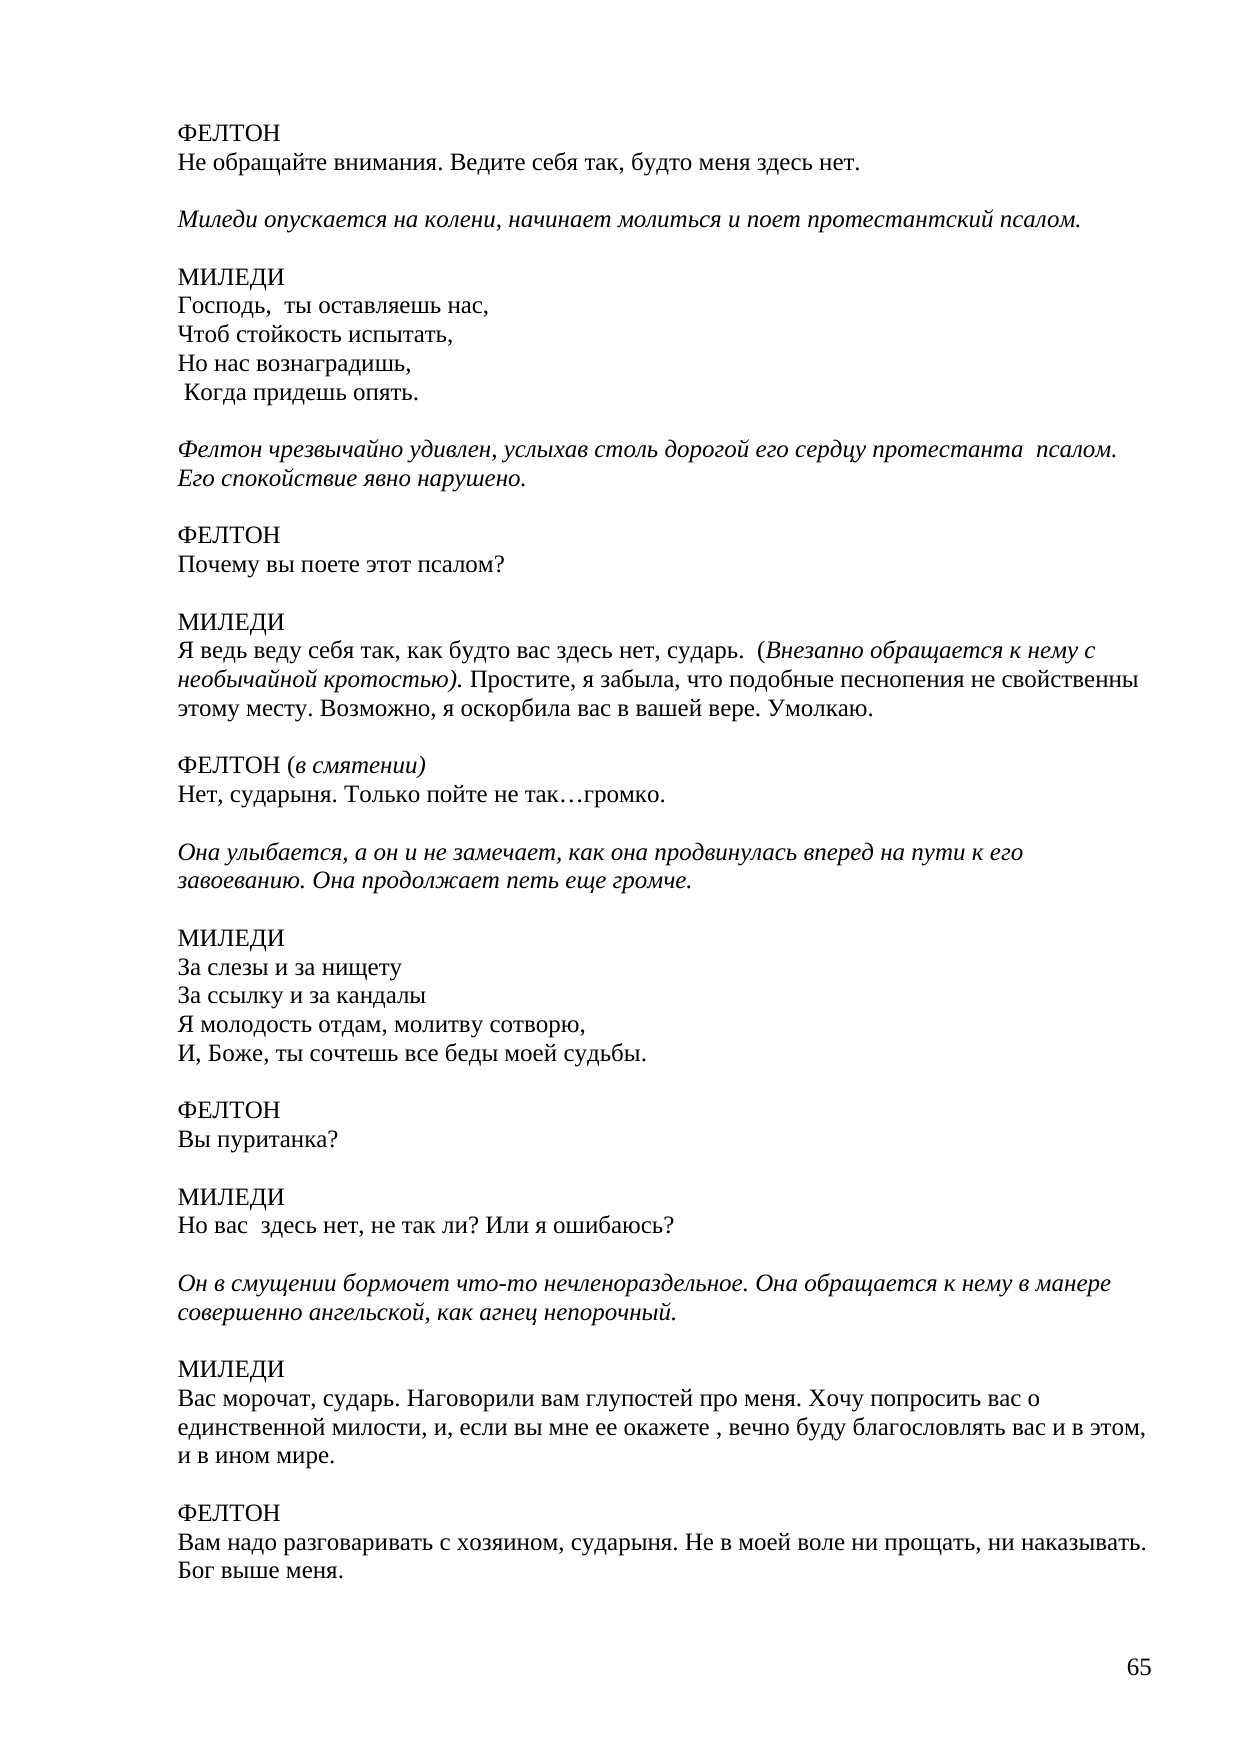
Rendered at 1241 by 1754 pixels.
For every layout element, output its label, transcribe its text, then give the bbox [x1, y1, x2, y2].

text Я ведь веду себя так, как будто вас здесь нет, сударь. (Внезапно обращается к нему с необычайной кротостью). Простите, я забыла, что подобные песнопения не свойственны этому месту. Возможно, я оскорбила вас в вашей вере. Умолкаю. [177, 636, 1152, 722]
text Его спокойствие явно нарушено. [177, 463, 1152, 492]
text Но вас здесь нет, не так ли? Или я ошибаюсь? [177, 1211, 1152, 1239]
text Вы пуританка? [177, 1124, 1152, 1153]
text Вам надо разговаривать с хозяином, сударыня. Не в моей воле ни прощать, ни наказывать. Бог выше меня. [177, 1527, 1152, 1584]
text Господь, ты оставляешь нас, [177, 291, 1152, 319]
text МИЛЕДИ [177, 262, 1152, 291]
text МИЛЕДИ [177, 607, 1152, 636]
text Нет, сударыня. Только пойте не так…громко. [177, 779, 1152, 808]
text Фелтон чрезвычайно удивлен, услыхав столь дорогой его сердцу протестанта псалом. [177, 434, 1152, 463]
text Он в смущении бормочет что-то нечленораздельное. Она обращается к нему в манере совершенно ангельской, как агнец непорочный. [177, 1268, 1152, 1326]
text Она улыбается, а он и не замечает, как она продвинулась вперед на пути к его завоеванию. Она продолжает петь еще громче. [177, 837, 1152, 894]
text За ссылку и за кандалы [177, 981, 1152, 1009]
text Не обращайте внимания. Ведите себя так, будто меня здесь нет. [177, 147, 1152, 176]
text Вас морочат, сударь. Наговорили вам глупостей про меня. Хочу попросить вас о единственной милости, и, если вы мне ее окажете , вечно буду благословлять вас и в этом, и в ином мире. [177, 1383, 1152, 1469]
text ФЕЛТОН [177, 118, 1152, 147]
text Когда придешь опять. [177, 377, 1152, 406]
text МИЛЕДИ [177, 1182, 1152, 1211]
text За слезы и за нищету [177, 952, 1152, 981]
text ФЕЛТОН [177, 521, 1152, 549]
text ФЕЛТОН [177, 1096, 1152, 1124]
text Почему вы поете этот псалом? [177, 549, 1152, 578]
text Я молодость отдам, молитву сотворю, [177, 1009, 1152, 1038]
text Но нас вознаградишь, [177, 348, 1152, 377]
text МИЛЕДИ [177, 1354, 1152, 1383]
text И, Боже, ты сочтешь все беды моей судьбы. [177, 1038, 1152, 1067]
text МИЛЕДИ [177, 923, 1152, 952]
text ФЕЛТОН (в смятении) [177, 751, 1152, 779]
text Миледи опускается на колени, начинает молиться и поет протестантский псалом. [177, 204, 1152, 233]
text ФЕЛТОН [177, 1498, 1152, 1527]
text Чтоб стойкость испытать, [177, 319, 1152, 348]
